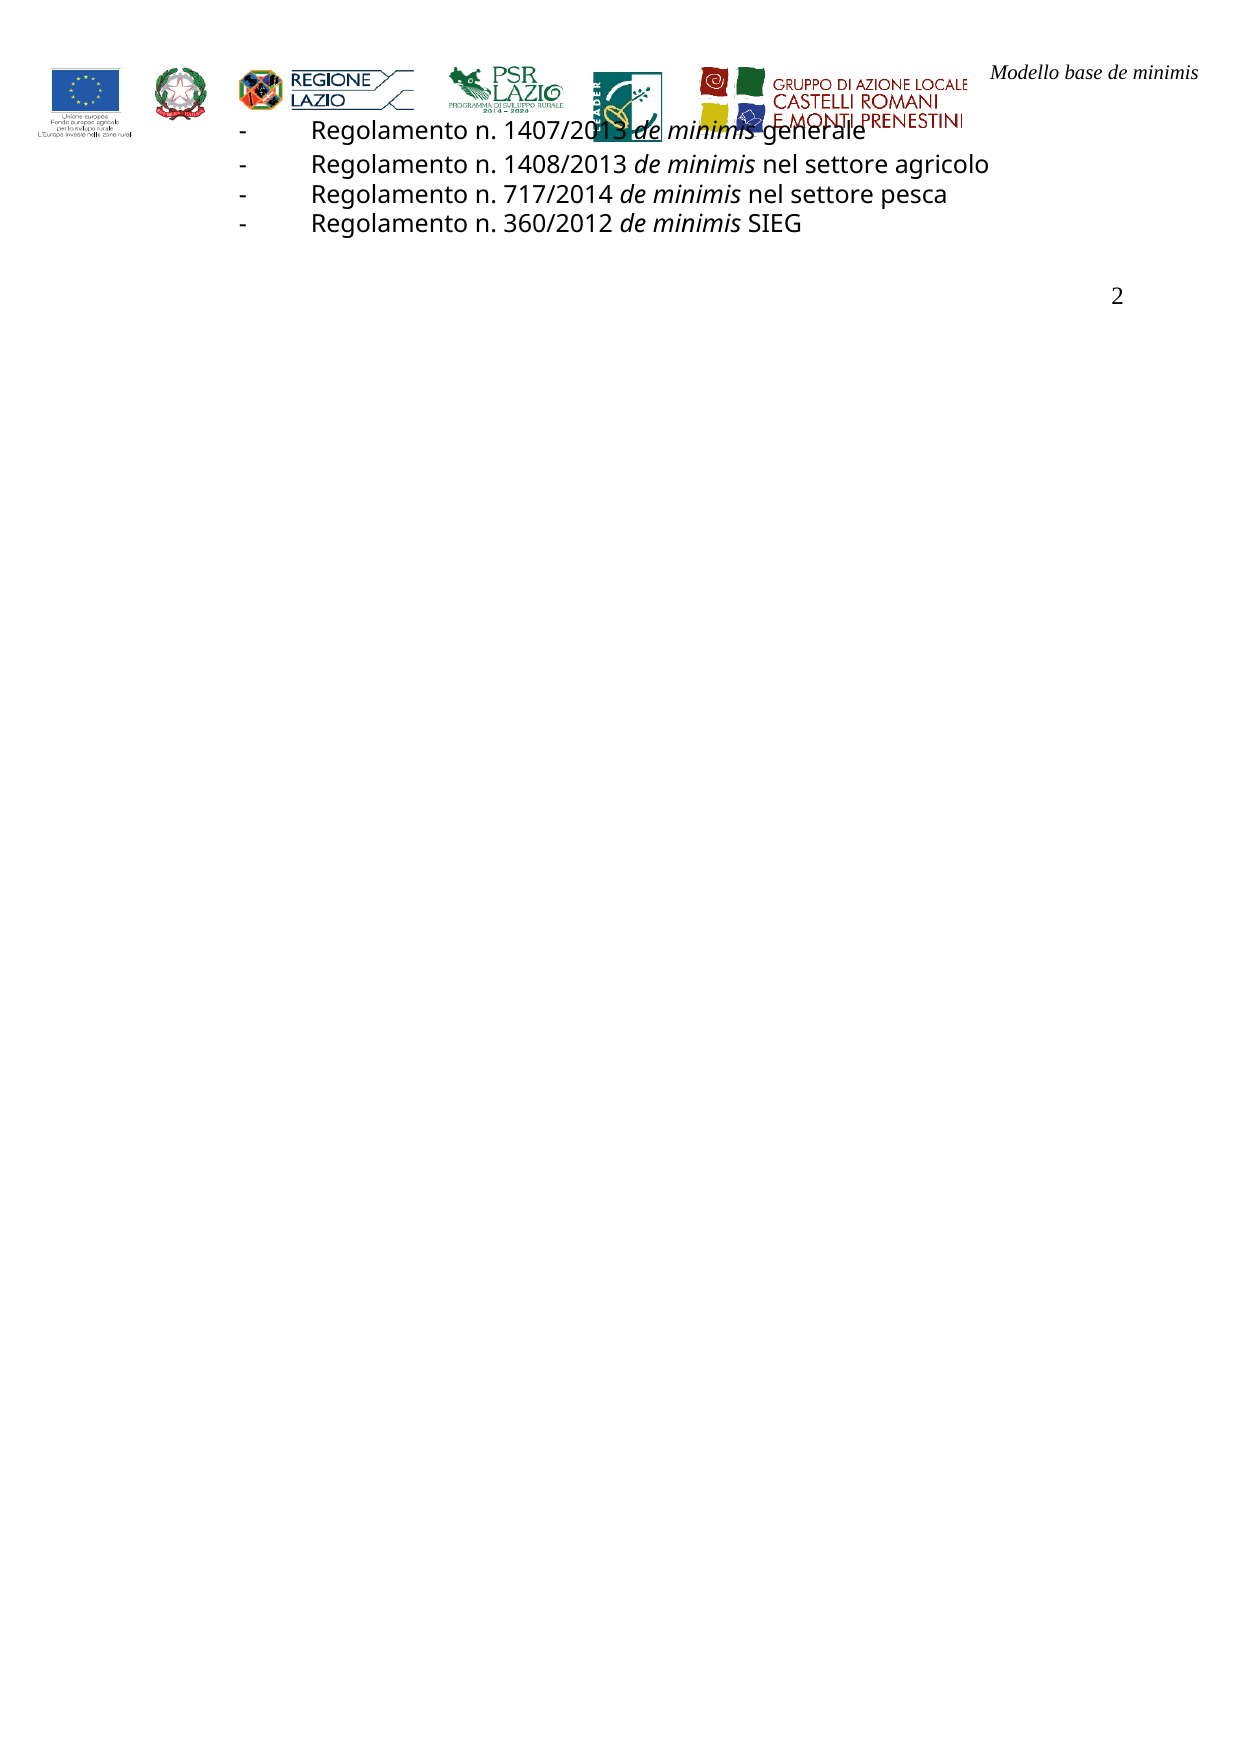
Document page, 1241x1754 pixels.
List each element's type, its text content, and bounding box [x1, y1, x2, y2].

list Regolamento n. 717/2014 de minimis nel settore pesca [239, 181, 1196, 210]
picture [593, 72, 663, 112]
list Regolamento n. 1407/2013 de minimis generale [239, 112, 1196, 147]
list Regolamento n. 1408/2013 de minimis nel settore agricolo [239, 147, 1196, 181]
picture [693, 61, 968, 112]
text 2 [58, 281, 1123, 310]
list Regolamento n. 360/2012 de minimis SIEG [239, 210, 1196, 238]
